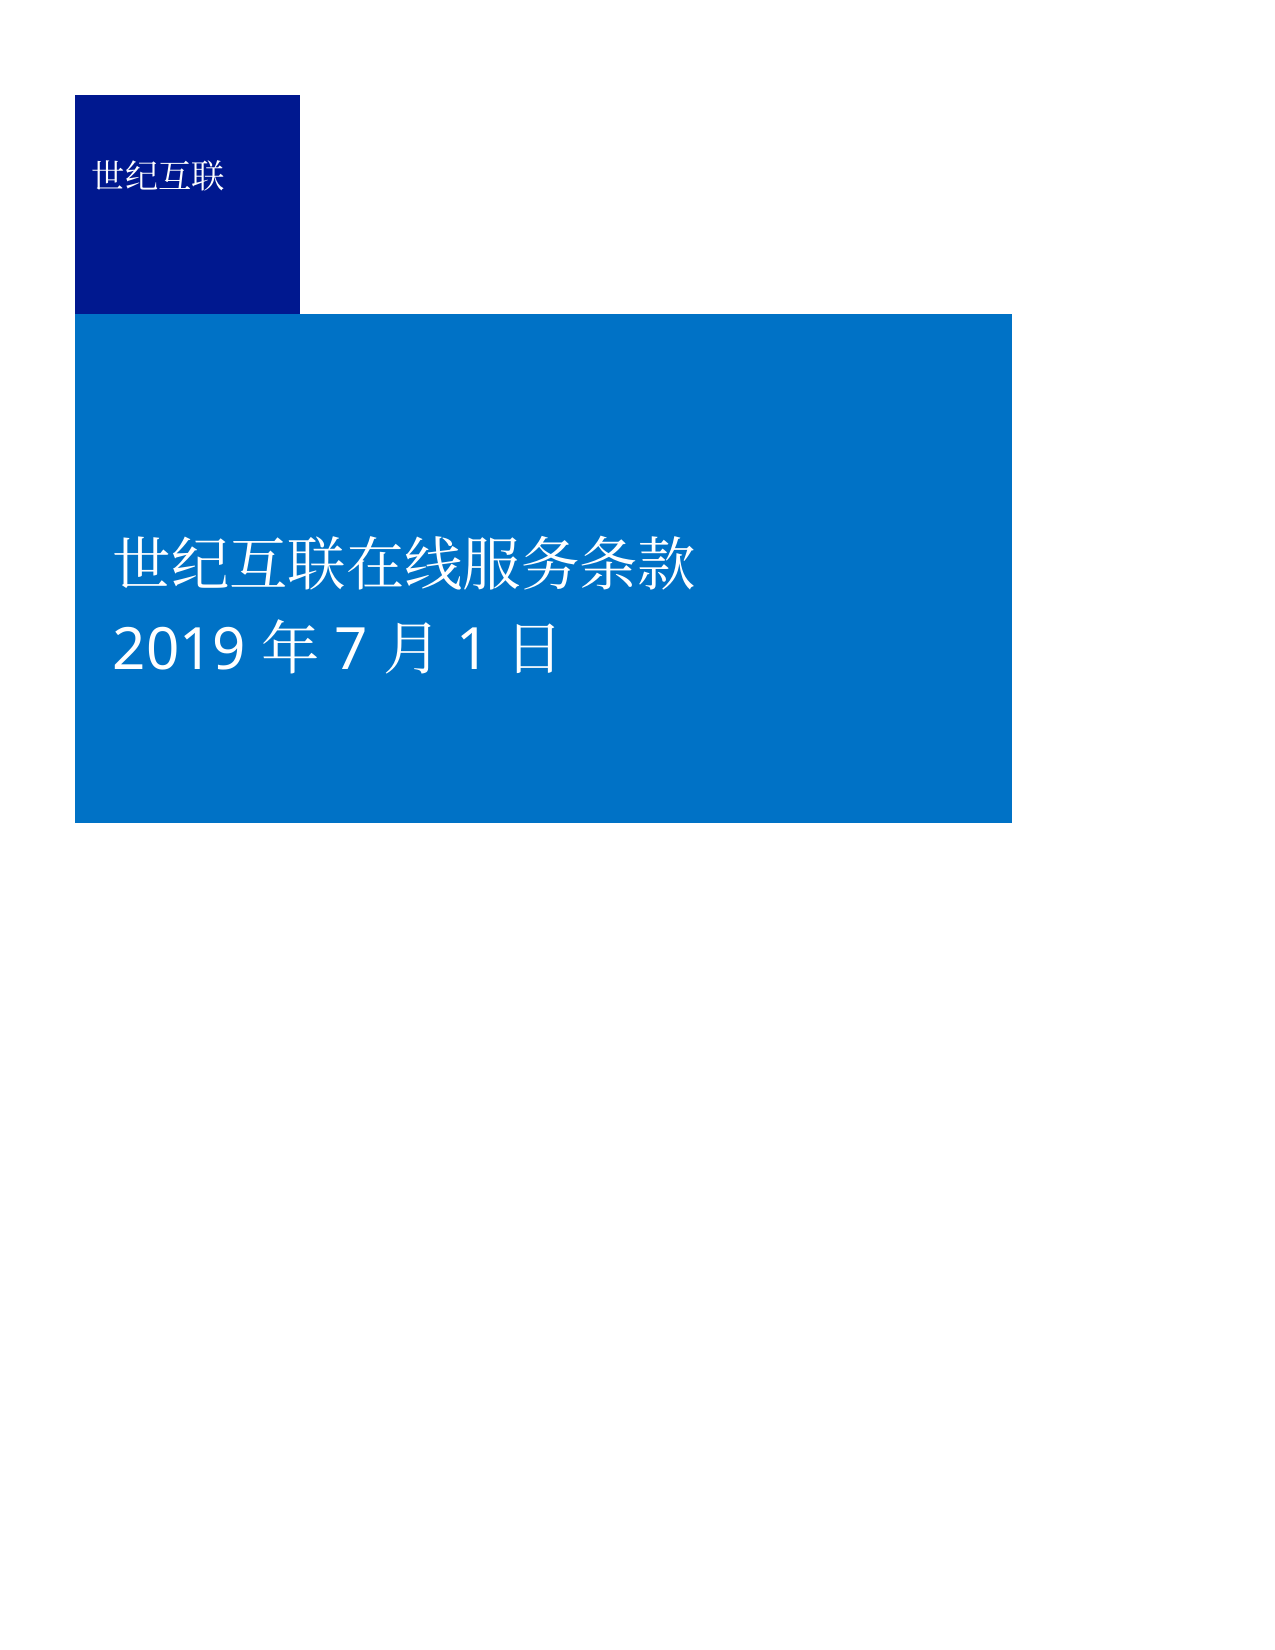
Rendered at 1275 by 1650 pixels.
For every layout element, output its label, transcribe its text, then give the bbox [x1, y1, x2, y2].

list 世纪互联 [75, 150, 300, 198]
list 世纪互联在线服务条款 [75, 519, 1012, 602]
list 2019 年 7 月 1 日 [75, 602, 1012, 687]
